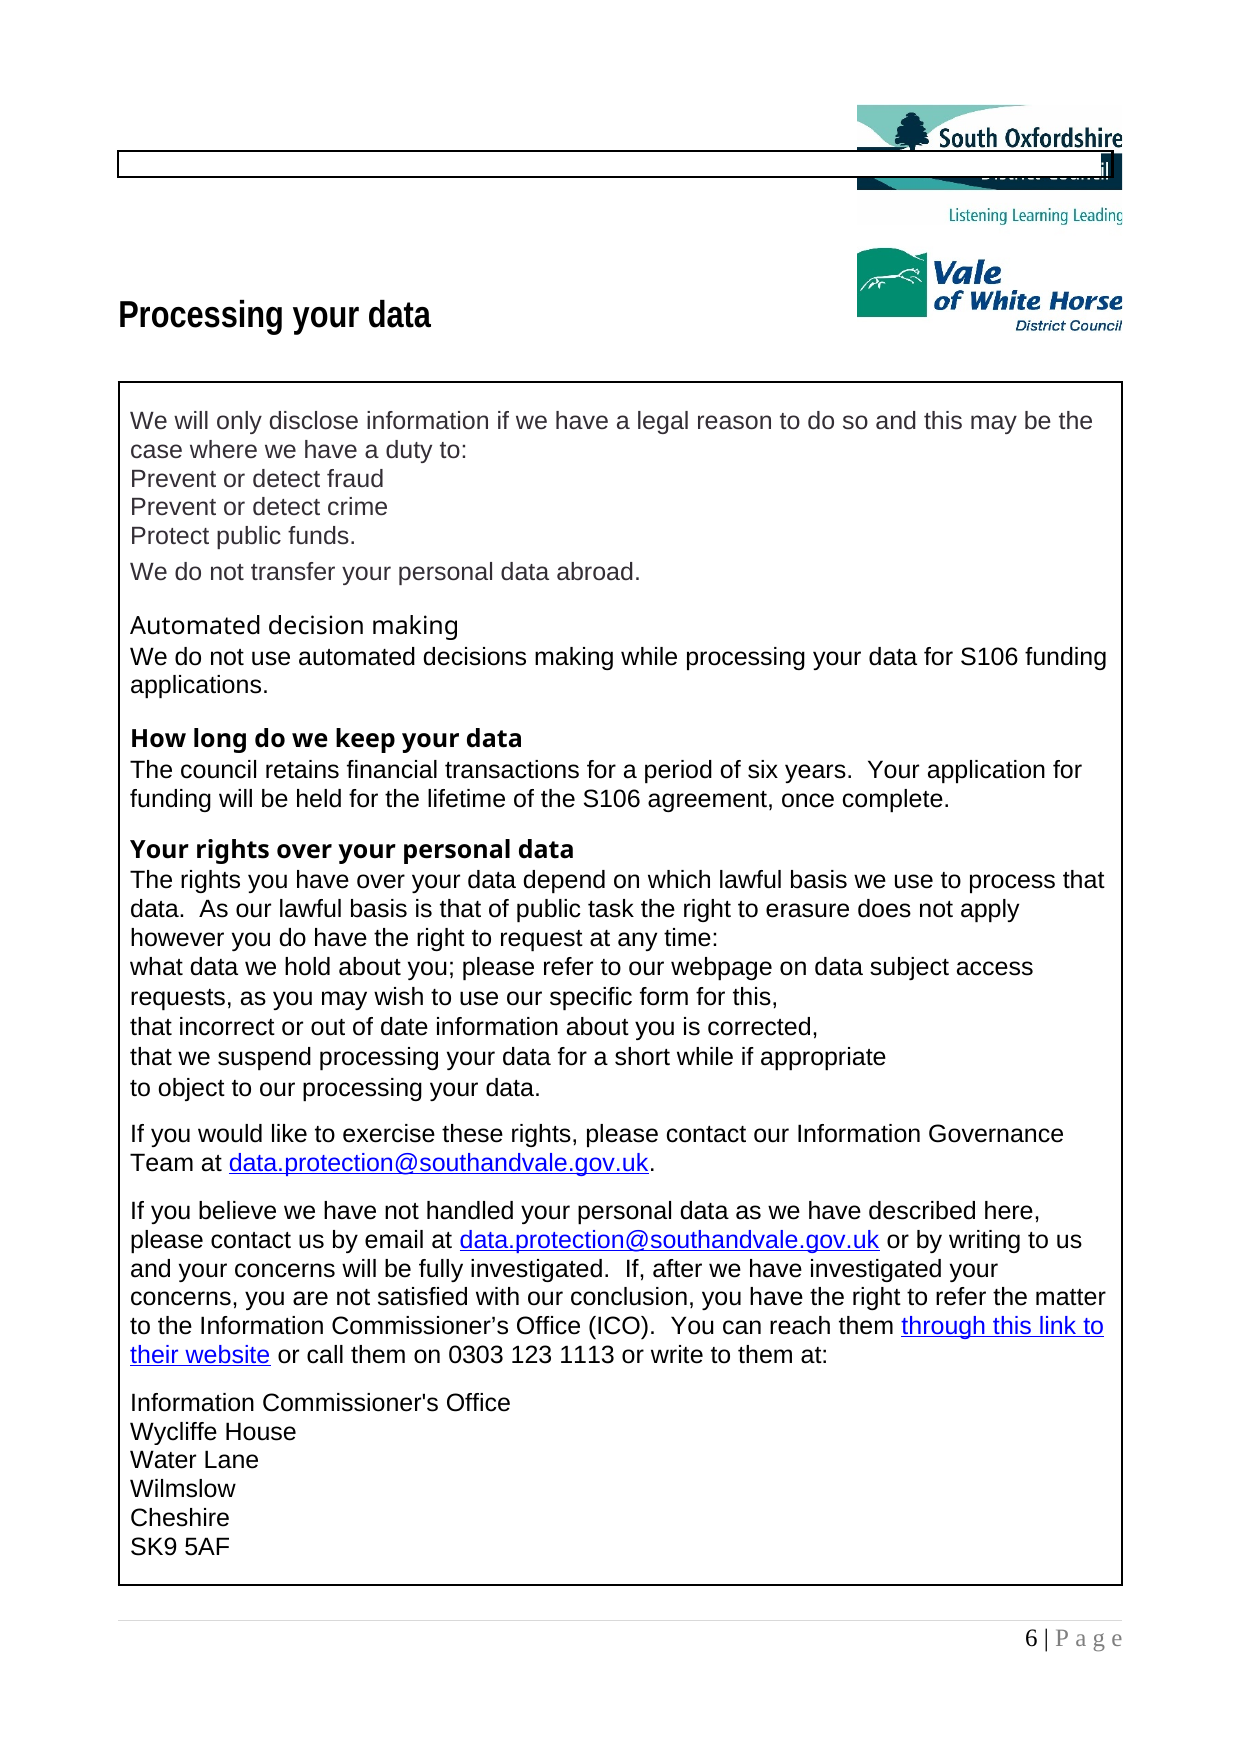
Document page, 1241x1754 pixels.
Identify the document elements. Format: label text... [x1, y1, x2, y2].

table_header We will only disclose information if we have a legal reason to do so and this may be the case where we have a duty to: Prevent or detect fraud Prevent or detect crime Protect public funds. We do not transfer your personal data abroad. Automated decision making We do not use automated decisions making while processing your data for S106 funding applications. How long do we keep your data The council retains financial transactions for a period of six years. Your application for funding will be held for the lifetime of the S106 agreement, once complete. Your rights over your personal data The rights you have over your data depend on which lawful basis we use to process that data. As our lawful basis is that of public task the right to erasure does not apply however you do have the right to request at any time: what data we hold about you; please refer to our webpage on data subject access requests, as you may wish to use our specific form for this, that incorrect or out of date information about you is corrected, that we suspend processing your data for a short while if appropriate to object to our processing your data. If you would like to exercise these rights, please contact our Information Governance Team at data.protection@southandvale.gov.uk. If you believe we have not handled your personal data as we have described here, please contact us by email at data.protection@southandvale.gov.uk or by writing to us and your concerns will be fully investigated. If, after we have investigated your concerns, you are not satisfied with our conclusion, you have the right to refer the matter to the Information Commissioner’s Office (ICO). You can reach them through this link to their website or call them on 0303 123 1113 or write to them at: Information Commissioner's Office Wycliffe House Water Lane Wilmslow Cheshire SK9 5AF [120, 383, 1121, 1584]
picture [857, 178, 1123, 333]
picture [857, 104, 1123, 154]
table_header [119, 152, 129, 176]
text Processing your data [118, 293, 1122, 336]
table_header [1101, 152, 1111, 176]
